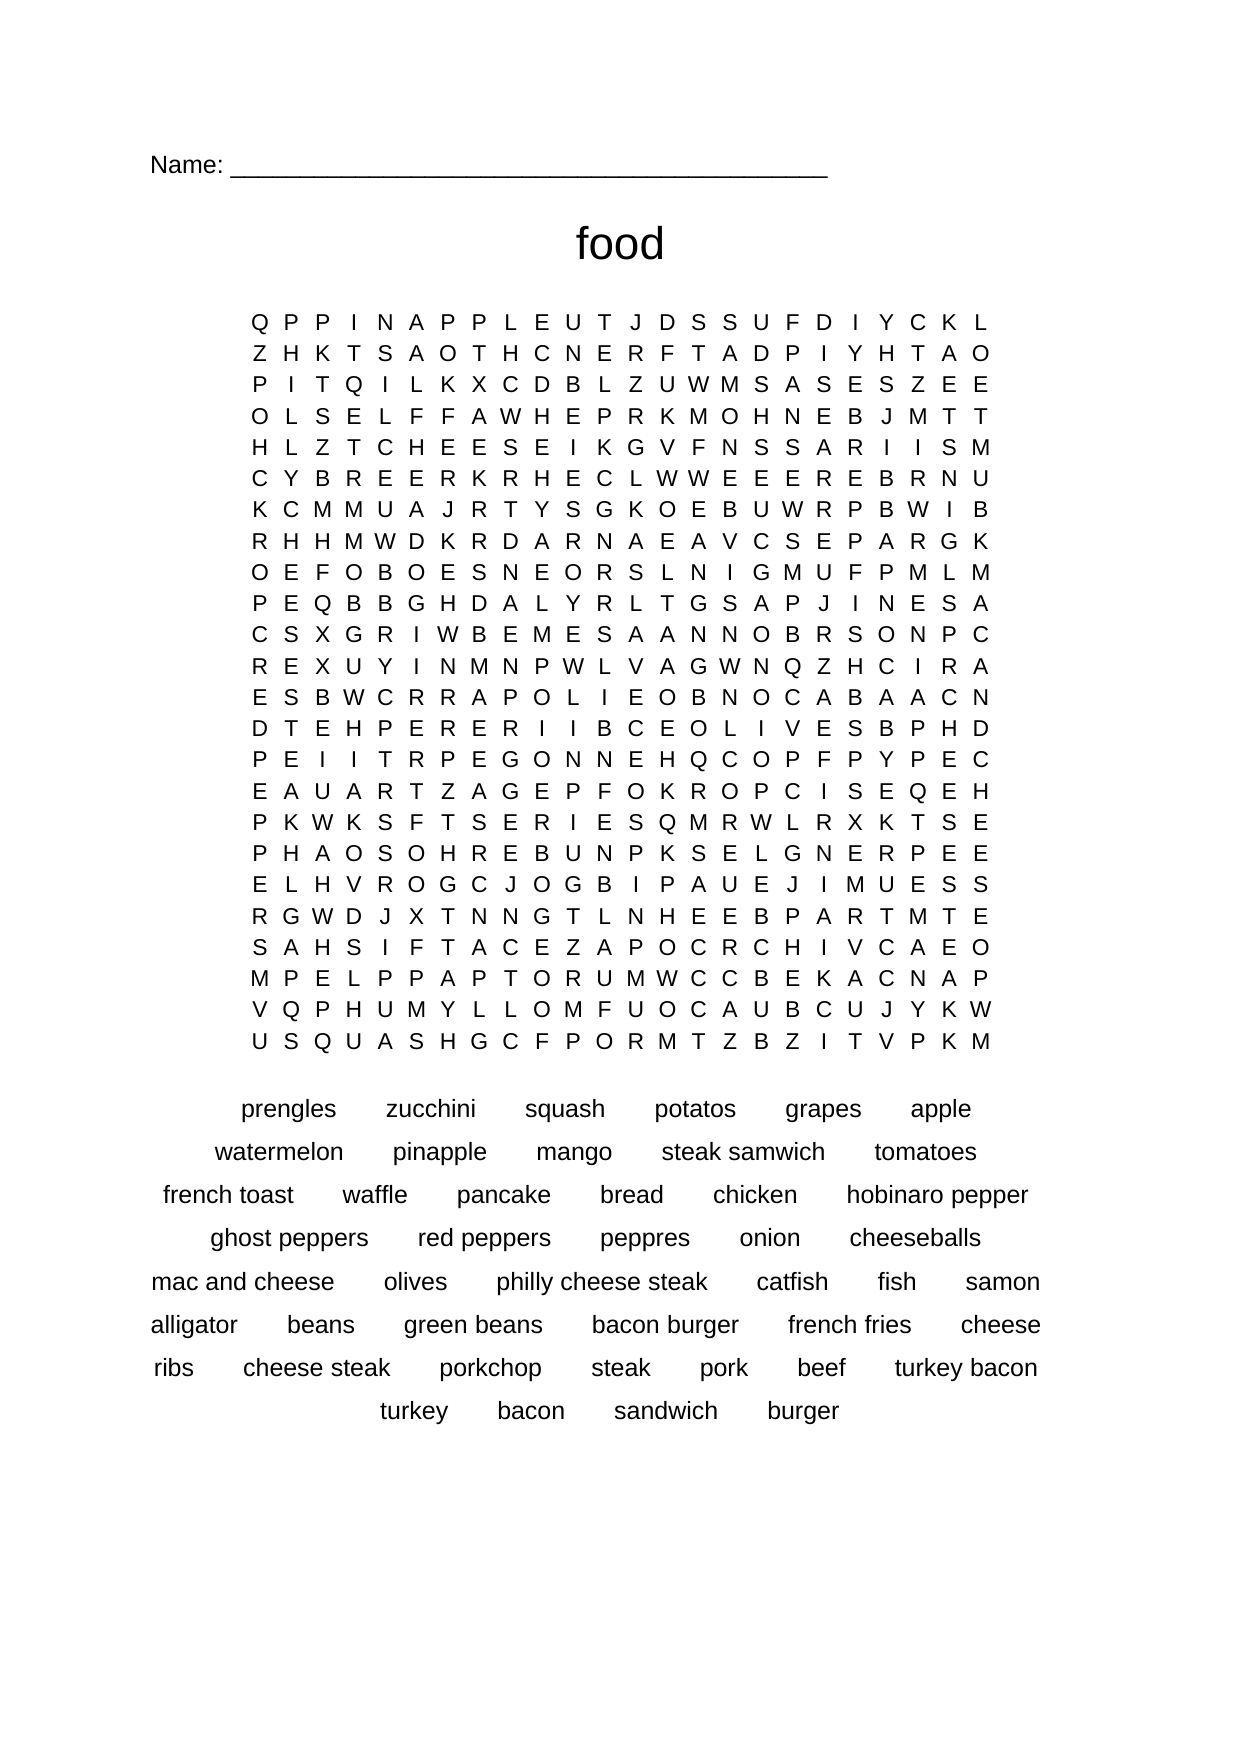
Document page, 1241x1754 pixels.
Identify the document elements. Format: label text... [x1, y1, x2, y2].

table_cell I [808, 931, 839, 963]
table_cell C [275, 494, 307, 525]
table_cell L [620, 588, 651, 619]
table_cell A [401, 494, 432, 525]
table_cell F [589, 775, 620, 806]
table_cell E [714, 900, 745, 931]
table_cell B [558, 369, 589, 400]
table_cell O [526, 963, 557, 994]
table_header P [275, 306, 307, 338]
table_cell M [965, 431, 996, 463]
table_cell U [338, 1025, 369, 1056]
table_cell T [840, 1025, 871, 1056]
table_cell S [275, 681, 307, 713]
table_cell H [275, 838, 307, 869]
table_cell H [871, 338, 902, 369]
table_cell P [965, 963, 996, 994]
table_cell H [965, 775, 996, 806]
table_header S [683, 306, 714, 338]
table_cell P [432, 744, 463, 775]
table_cell N [714, 431, 745, 463]
table_cell P [558, 1025, 589, 1056]
table_cell P [777, 338, 808, 369]
table_cell H [495, 338, 526, 369]
table_cell N [589, 744, 620, 775]
table_cell M [902, 556, 933, 588]
table_cell K [432, 369, 463, 400]
table_cell C [714, 744, 745, 775]
table_cell D [745, 338, 777, 369]
table_cell P [464, 963, 495, 994]
table_cell L [338, 963, 369, 994]
table_cell E [526, 775, 557, 806]
table_cell O [526, 869, 557, 900]
table_cell A [307, 838, 338, 869]
table_cell O [714, 400, 745, 431]
table_cell V [651, 431, 683, 463]
table_cell E [464, 431, 495, 463]
table_cell E [620, 681, 651, 713]
table_cell R [871, 838, 902, 869]
table_cell O [558, 556, 589, 588]
table_cell W [495, 400, 526, 431]
table_cell R [432, 681, 463, 713]
table_cell O [526, 681, 557, 713]
table_cell E [526, 931, 557, 963]
table_cell F [808, 744, 839, 775]
table_cell O [965, 338, 996, 369]
table_cell E [902, 588, 933, 619]
table_cell N [745, 650, 777, 681]
table_cell X [840, 806, 871, 838]
table_cell N [902, 619, 933, 650]
table_cell F [401, 806, 432, 838]
table_cell W [651, 463, 683, 494]
table_cell A [495, 588, 526, 619]
table_cell U [558, 838, 589, 869]
table_cell S [589, 619, 620, 650]
table_cell Z [432, 775, 463, 806]
table_cell J [777, 869, 808, 900]
table_cell M [683, 400, 714, 431]
table_cell R [338, 463, 369, 494]
table_cell K [589, 431, 620, 463]
table_cell S [965, 869, 996, 900]
table_cell A [651, 619, 683, 650]
table_cell K [244, 494, 275, 525]
table_cell K [965, 525, 996, 556]
table_cell I [558, 713, 589, 744]
table_cell B [307, 681, 338, 713]
table_cell O [745, 744, 777, 775]
table_cell U [338, 650, 369, 681]
table_cell E [369, 463, 401, 494]
table_cell C [589, 463, 620, 494]
table_cell A [965, 588, 996, 619]
table_cell O [651, 994, 683, 1025]
table_cell L [934, 556, 965, 588]
table_cell C [934, 681, 965, 713]
table_cell R [840, 431, 871, 463]
table_cell K [651, 838, 683, 869]
table_cell T [934, 400, 965, 431]
table_cell Y [840, 338, 871, 369]
table_cell T [432, 931, 463, 963]
table_cell H [432, 588, 463, 619]
table_cell P [275, 963, 307, 994]
table_cell K [620, 494, 651, 525]
table_cell B [871, 494, 902, 525]
table_cell F [589, 994, 620, 1025]
table_cell P [777, 744, 808, 775]
table_cell T [275, 713, 307, 744]
table_cell E [244, 681, 275, 713]
table_cell S [745, 369, 777, 400]
table_cell G [526, 900, 557, 931]
table_cell Z [714, 1025, 745, 1056]
table_cell W [902, 494, 933, 525]
table_header P [464, 306, 495, 338]
table_cell C [495, 369, 526, 400]
table_cell P [620, 931, 651, 963]
table_cell N [777, 400, 808, 431]
table_header T [589, 306, 620, 338]
table_cell F [432, 400, 463, 431]
table_cell W [369, 525, 401, 556]
table_cell P [902, 838, 933, 869]
table_cell R [495, 463, 526, 494]
table_cell O [338, 556, 369, 588]
table_cell Y [369, 650, 401, 681]
table_cell G [495, 775, 526, 806]
table_cell A [369, 1025, 401, 1056]
table_cell L [401, 369, 432, 400]
table_cell E [965, 806, 996, 838]
table_cell T [495, 963, 526, 994]
table_cell H [526, 463, 557, 494]
table_cell R [620, 338, 651, 369]
table_cell I [902, 650, 933, 681]
table_cell A [840, 963, 871, 994]
table_cell I [369, 369, 401, 400]
table_cell A [620, 525, 651, 556]
table_cell E [244, 775, 275, 806]
table_cell V [871, 1025, 902, 1056]
table_cell M [401, 994, 432, 1025]
table_header S [714, 306, 745, 338]
table_cell K [934, 994, 965, 1025]
table_cell A [683, 869, 714, 900]
table_cell U [714, 869, 745, 900]
table_cell W [965, 994, 996, 1025]
table_cell C [683, 931, 714, 963]
table_cell H [777, 931, 808, 963]
table_cell Y [558, 588, 589, 619]
table_cell P [244, 838, 275, 869]
table_cell W [683, 369, 714, 400]
table_cell P [902, 713, 933, 744]
table_cell K [651, 775, 683, 806]
table_cell P [840, 494, 871, 525]
table_cell H [275, 525, 307, 556]
table_cell E [432, 556, 463, 588]
table_cell R [526, 806, 557, 838]
table_cell M [777, 556, 808, 588]
table_cell I [902, 431, 933, 463]
table_cell M [714, 369, 745, 400]
table_cell N [620, 900, 651, 931]
table_cell M [965, 556, 996, 588]
table_cell C [464, 869, 495, 900]
table_cell S [683, 838, 714, 869]
table_cell W [777, 494, 808, 525]
table_cell B [871, 463, 902, 494]
table_cell A [934, 338, 965, 369]
table_cell V [777, 713, 808, 744]
table_cell P [307, 994, 338, 1025]
table_cell E [777, 963, 808, 994]
table_cell T [965, 400, 996, 431]
table_cell A [275, 775, 307, 806]
table_cell O [745, 619, 777, 650]
table_cell E [495, 619, 526, 650]
table_cell A [338, 775, 369, 806]
table_cell R [244, 525, 275, 556]
table_cell D [401, 525, 432, 556]
table_cell B [840, 400, 871, 431]
table_cell C [777, 775, 808, 806]
table_cell P [745, 775, 777, 806]
table_cell O [620, 775, 651, 806]
table_cell A [714, 338, 745, 369]
table_cell R [558, 963, 589, 994]
table_cell B [526, 838, 557, 869]
table_cell N [495, 900, 526, 931]
table_cell U [651, 369, 683, 400]
table_cell A [808, 431, 839, 463]
table_cell I [808, 869, 839, 900]
table_cell A [902, 681, 933, 713]
table_cell E [589, 338, 620, 369]
table_cell I [401, 619, 432, 650]
table_cell S [840, 775, 871, 806]
table_cell D [495, 525, 526, 556]
table_cell A [464, 775, 495, 806]
table_cell M [464, 650, 495, 681]
table_cell E [714, 838, 745, 869]
table_cell I [714, 556, 745, 588]
table_header Name: ___________________________________________ [150, 150, 1090, 216]
table_cell N [495, 556, 526, 588]
table_header D [651, 306, 683, 338]
table_cell M [338, 494, 369, 525]
table_cell L [589, 900, 620, 931]
table_cell C [244, 619, 275, 650]
table_cell T [651, 588, 683, 619]
table_cell T [934, 900, 965, 931]
table_cell U [589, 963, 620, 994]
table_cell W [558, 650, 589, 681]
table_cell B [777, 619, 808, 650]
table_cell U [871, 869, 902, 900]
table_cell L [714, 713, 745, 744]
table_cell V [244, 994, 275, 1025]
table_cell G [683, 650, 714, 681]
table_cell H [745, 400, 777, 431]
table_cell B [369, 556, 401, 588]
table_cell C [871, 650, 902, 681]
table_cell S [369, 338, 401, 369]
table_cell E [683, 900, 714, 931]
table_cell Y [902, 994, 933, 1025]
table_cell D [244, 713, 275, 744]
table_header L [495, 306, 526, 338]
table_cell A [808, 900, 839, 931]
table_cell P [902, 744, 933, 775]
table_cell O [871, 619, 902, 650]
table_cell E [432, 431, 463, 463]
table_cell Z [902, 369, 933, 400]
table_cell H [840, 650, 871, 681]
table_cell Y [526, 494, 557, 525]
table_cell R [244, 650, 275, 681]
table_cell O [651, 931, 683, 963]
table_cell C [620, 713, 651, 744]
table_header P [432, 306, 463, 338]
table_cell V [620, 650, 651, 681]
table_cell I [871, 431, 902, 463]
table_cell L [558, 681, 589, 713]
table_cell M [307, 494, 338, 525]
table_cell N [683, 619, 714, 650]
table_cell E [840, 463, 871, 494]
table_cell E [840, 369, 871, 400]
table_cell K [651, 400, 683, 431]
table_cell P [558, 775, 589, 806]
table_cell A [683, 525, 714, 556]
table_cell E [934, 838, 965, 869]
table_cell S [620, 806, 651, 838]
table_cell R [495, 713, 526, 744]
table_cell J [495, 869, 526, 900]
table_cell Q [275, 994, 307, 1025]
table_cell U [840, 994, 871, 1025]
table_cell M [558, 994, 589, 1025]
table_cell F [401, 931, 432, 963]
table_cell R [714, 931, 745, 963]
table_cell G [558, 869, 589, 900]
table_cell I [840, 588, 871, 619]
table_cell I [558, 431, 589, 463]
table_cell E [934, 369, 965, 400]
table_cell E [965, 369, 996, 400]
table_cell E [526, 431, 557, 463]
table_cell E [745, 869, 777, 900]
table_cell R [934, 650, 965, 681]
table_cell T [902, 806, 933, 838]
table_cell E [934, 744, 965, 775]
table_cell N [558, 338, 589, 369]
table_cell B [683, 681, 714, 713]
table_cell T [683, 1025, 714, 1056]
table_cell F [526, 1025, 557, 1056]
table_cell P [777, 900, 808, 931]
table_cell H [432, 838, 463, 869]
table_cell A [777, 369, 808, 400]
table_cell Z [808, 650, 839, 681]
table_cell P [244, 588, 275, 619]
table_cell F [401, 400, 432, 431]
table_cell L [526, 588, 557, 619]
table_cell S [745, 431, 777, 463]
table_cell R [589, 556, 620, 588]
table_cell I [808, 775, 839, 806]
table_cell E [871, 775, 902, 806]
table_cell M [651, 1025, 683, 1056]
table_cell S [934, 806, 965, 838]
table_header L [965, 306, 996, 338]
table_cell C [683, 963, 714, 994]
table_cell R [369, 775, 401, 806]
table_cell E [338, 400, 369, 431]
table_cell N [464, 900, 495, 931]
table_cell W [307, 900, 338, 931]
table_cell R [589, 588, 620, 619]
table_header U [745, 306, 777, 338]
table_cell R [902, 463, 933, 494]
table_cell C [369, 431, 401, 463]
table_cell T [338, 338, 369, 369]
table_cell T [338, 431, 369, 463]
table_cell E [651, 713, 683, 744]
table_cell L [275, 400, 307, 431]
table_cell E [620, 744, 651, 775]
table_cell G [620, 431, 651, 463]
table_cell L [589, 369, 620, 400]
table_cell U [244, 1025, 275, 1056]
table_cell R [244, 900, 275, 931]
table_cell G [275, 900, 307, 931]
table_cell C [495, 1025, 526, 1056]
title food [150, 216, 1090, 269]
table_cell B [307, 463, 338, 494]
table_cell C [777, 681, 808, 713]
table_cell E [244, 869, 275, 900]
table_cell N [683, 556, 714, 588]
table_cell I [808, 338, 839, 369]
table_cell C [495, 931, 526, 963]
table_header Q [244, 306, 275, 338]
table_cell R [369, 619, 401, 650]
table_cell O [965, 931, 996, 963]
table_cell J [871, 994, 902, 1025]
table_cell E [965, 838, 996, 869]
table_cell E [495, 806, 526, 838]
table_cell X [307, 619, 338, 650]
table_cell D [464, 588, 495, 619]
table_cell Y [275, 463, 307, 494]
table_cell E [495, 838, 526, 869]
table_cell J [808, 588, 839, 619]
table_cell E [558, 400, 589, 431]
table_cell S [777, 431, 808, 463]
table_cell T [307, 369, 338, 400]
table_header U [558, 306, 589, 338]
table_cell H [338, 713, 369, 744]
table_cell I [934, 494, 965, 525]
table_cell Z [307, 431, 338, 463]
table_cell Q [777, 650, 808, 681]
table_cell X [401, 900, 432, 931]
table_cell B [338, 588, 369, 619]
table_cell S [338, 931, 369, 963]
table_cell E [307, 963, 338, 994]
table_cell S [464, 556, 495, 588]
table_cell G [745, 556, 777, 588]
table_cell P [620, 838, 651, 869]
table_cell E [401, 463, 432, 494]
table_cell N [871, 588, 902, 619]
table_cell M [338, 525, 369, 556]
table_cell W [683, 463, 714, 494]
table_cell A [275, 931, 307, 963]
table_cell A [934, 963, 965, 994]
table_cell R [808, 494, 839, 525]
table_cell B [777, 994, 808, 1025]
table_cell C [745, 931, 777, 963]
table_cell W [745, 806, 777, 838]
table_cell E [745, 463, 777, 494]
table_cell R [902, 525, 933, 556]
table_cell W [432, 619, 463, 650]
table_cell P [871, 556, 902, 588]
table_cell G [338, 619, 369, 650]
table_cell G [777, 838, 808, 869]
table_cell S [307, 400, 338, 431]
table_cell B [369, 588, 401, 619]
table_cell P [589, 400, 620, 431]
table_cell A [464, 681, 495, 713]
table_header N [369, 306, 401, 338]
table_cell U [369, 994, 401, 1025]
table_cell W [307, 806, 338, 838]
table_cell E [934, 775, 965, 806]
table_cell L [464, 994, 495, 1025]
table_cell R [808, 463, 839, 494]
table_cell T [464, 338, 495, 369]
table_header Y [871, 306, 902, 338]
table_cell H [338, 994, 369, 1025]
table_cell L [495, 994, 526, 1025]
table_cell R [432, 463, 463, 494]
table_cell E [965, 900, 996, 931]
table_cell R [683, 775, 714, 806]
table_cell W [651, 963, 683, 994]
table_cell Z [558, 931, 589, 963]
table_cell K [464, 463, 495, 494]
table_cell I [745, 713, 777, 744]
table_cell J [369, 900, 401, 931]
table_cell R [808, 806, 839, 838]
table_header I [840, 306, 871, 338]
table_cell O [401, 556, 432, 588]
table_cell T [871, 900, 902, 931]
table_cell F [840, 556, 871, 588]
table_cell E [464, 713, 495, 744]
table_cell S [464, 806, 495, 838]
table_cell O [589, 1025, 620, 1056]
table_cell Q [683, 744, 714, 775]
table_cell W [714, 650, 745, 681]
table_cell A [432, 963, 463, 994]
table_cell E [401, 713, 432, 744]
table_cell H [275, 338, 307, 369]
table_cell I [275, 369, 307, 400]
table_header D [808, 306, 839, 338]
table_cell C [965, 619, 996, 650]
table_cell M [840, 869, 871, 900]
table_cell K [871, 806, 902, 838]
table_cell N [589, 838, 620, 869]
table_cell B [745, 1025, 777, 1056]
table_cell Z [777, 1025, 808, 1056]
table_cell C [683, 994, 714, 1025]
table_cell P [526, 650, 557, 681]
table_cell E [651, 525, 683, 556]
table_cell A [526, 525, 557, 556]
table_cell B [745, 963, 777, 994]
table_cell O [401, 838, 432, 869]
table_cell M [244, 963, 275, 994]
table_cell P [244, 806, 275, 838]
table_cell O [714, 775, 745, 806]
table_cell R [808, 619, 839, 650]
table_cell R [558, 525, 589, 556]
table_cell I [307, 744, 338, 775]
table_cell M [902, 900, 933, 931]
table_cell F [307, 556, 338, 588]
table_cell J [432, 494, 463, 525]
table_cell U [965, 463, 996, 494]
table_cell A [871, 681, 902, 713]
table_cell A [871, 525, 902, 556]
table_cell C [871, 963, 902, 994]
table_cell A [464, 931, 495, 963]
table_cell X [464, 369, 495, 400]
table_cell R [620, 1025, 651, 1056]
table_cell W [338, 681, 369, 713]
table_cell D [338, 900, 369, 931]
table_cell C [871, 931, 902, 963]
table_cell S [777, 525, 808, 556]
table_cell S [369, 838, 401, 869]
table_cell U [307, 775, 338, 806]
table_cell S [244, 931, 275, 963]
table_cell R [401, 681, 432, 713]
table_cell G [401, 588, 432, 619]
table_cell E [307, 713, 338, 744]
table_cell J [871, 400, 902, 431]
table_cell V [840, 931, 871, 963]
table_cell S [934, 431, 965, 463]
table_cell H [244, 431, 275, 463]
table_cell P [495, 681, 526, 713]
table_cell C [244, 463, 275, 494]
table_cell C [808, 994, 839, 1025]
table_cell P [840, 744, 871, 775]
table_cell L [620, 463, 651, 494]
table_cell A [808, 681, 839, 713]
table_cell K [432, 525, 463, 556]
table_cell D [965, 713, 996, 744]
table_cell T [558, 900, 589, 931]
table_cell B [589, 869, 620, 900]
table_cell N [589, 525, 620, 556]
table_cell B [589, 713, 620, 744]
table_cell U [369, 494, 401, 525]
table_cell O [401, 869, 432, 900]
table_cell I [526, 713, 557, 744]
table_cell O [683, 713, 714, 744]
table_cell Q [307, 588, 338, 619]
table_cell C [714, 963, 745, 994]
table_cell M [902, 400, 933, 431]
table_cell S [275, 1025, 307, 1056]
table_cell G [432, 869, 463, 900]
table_header P [307, 306, 338, 338]
table_header I [338, 306, 369, 338]
table_cell C [745, 525, 777, 556]
table_cell L [369, 400, 401, 431]
table_cell R [620, 400, 651, 431]
table_cell L [589, 650, 620, 681]
table_cell T [683, 338, 714, 369]
table_cell Y [432, 994, 463, 1025]
table_cell S [714, 588, 745, 619]
table_cell E [589, 806, 620, 838]
table_cell S [495, 431, 526, 463]
table_cell N [714, 681, 745, 713]
table_cell E [840, 838, 871, 869]
table_cell O [244, 556, 275, 588]
table_cell K [275, 806, 307, 838]
table_cell T [369, 744, 401, 775]
table_cell O [432, 338, 463, 369]
table_cell T [432, 806, 463, 838]
table_cell H [307, 525, 338, 556]
table_cell R [714, 806, 745, 838]
table_cell Q [651, 806, 683, 838]
table_cell U [808, 556, 839, 588]
table_cell Q [338, 369, 369, 400]
table_cell I [369, 931, 401, 963]
table_cell E [808, 525, 839, 556]
table_cell A [651, 650, 683, 681]
table_cell L [651, 556, 683, 588]
table_cell M [683, 806, 714, 838]
table_cell I [338, 744, 369, 775]
table_cell N [558, 744, 589, 775]
table_cell Q [307, 1025, 338, 1056]
table_cell M [965, 1025, 996, 1056]
table_cell R [840, 900, 871, 931]
table_cell E [808, 400, 839, 431]
table_cell U [620, 994, 651, 1025]
table_cell P [244, 744, 275, 775]
table_cell S [369, 806, 401, 838]
table_cell E [934, 931, 965, 963]
table_header C [902, 306, 933, 338]
table_cell A [464, 400, 495, 431]
table_cell T [401, 775, 432, 806]
table_cell D [526, 369, 557, 400]
table_cell O [526, 994, 557, 1025]
table_cell S [871, 369, 902, 400]
table_cell P [401, 963, 432, 994]
table_cell R [401, 744, 432, 775]
table_cell S [934, 588, 965, 619]
table_cell S [808, 369, 839, 400]
table_cell E [526, 556, 557, 588]
table_cell G [495, 744, 526, 775]
table_cell H [651, 900, 683, 931]
table_cell E [464, 744, 495, 775]
table_cell R [464, 838, 495, 869]
table_cell O [651, 681, 683, 713]
table_cell M [526, 619, 557, 650]
table_cell B [840, 681, 871, 713]
table_cell T [902, 338, 933, 369]
table_cell H [432, 1025, 463, 1056]
table_cell B [464, 619, 495, 650]
table_header F [777, 306, 808, 338]
table_cell I [401, 650, 432, 681]
table_cell Q [902, 775, 933, 806]
table_cell C [369, 681, 401, 713]
table_cell A [965, 650, 996, 681]
table_cell G [589, 494, 620, 525]
table_cell E [683, 494, 714, 525]
table_cell N [432, 650, 463, 681]
table_cell M [620, 963, 651, 994]
table_cell S [840, 619, 871, 650]
table_cell P [651, 869, 683, 900]
table_header K [934, 306, 965, 338]
table_cell P [902, 1025, 933, 1056]
table_cell K [934, 1025, 965, 1056]
table_cell E [275, 650, 307, 681]
table_cell B [871, 713, 902, 744]
table_cell Y [871, 744, 902, 775]
table_cell H [651, 744, 683, 775]
table_cell I [620, 869, 651, 900]
table_cell P [369, 713, 401, 744]
table_cell E [558, 619, 589, 650]
table_cell K [338, 806, 369, 838]
table_cell E [808, 713, 839, 744]
table_cell O [526, 744, 557, 775]
table_header J [620, 306, 651, 338]
table_cell O [244, 400, 275, 431]
table_cell P [369, 963, 401, 994]
table_cell S [401, 1025, 432, 1056]
table_cell S [934, 869, 965, 900]
table_cell S [620, 556, 651, 588]
table_cell A [902, 931, 933, 963]
table_cell A [620, 619, 651, 650]
table_cell P [244, 369, 275, 400]
table_header A [401, 306, 432, 338]
table_cell R [464, 525, 495, 556]
table_cell G [683, 588, 714, 619]
table_cell I [589, 681, 620, 713]
table_cell R [432, 713, 463, 744]
table_cell L [275, 869, 307, 900]
table_cell H [526, 400, 557, 431]
table_cell E [777, 463, 808, 494]
table_cell F [683, 431, 714, 463]
table_cell H [934, 713, 965, 744]
table_cell U [745, 494, 777, 525]
table_cell Z [244, 338, 275, 369]
table_cell T [432, 900, 463, 931]
table_cell B [965, 494, 996, 525]
table_cell B [714, 494, 745, 525]
table_cell N [808, 838, 839, 869]
table_cell H [401, 431, 432, 463]
table_cell N [714, 619, 745, 650]
table_cell L [777, 806, 808, 838]
table_cell R [464, 494, 495, 525]
table_cell E [558, 463, 589, 494]
table_cell I [558, 806, 589, 838]
table_cell E [902, 869, 933, 900]
table_cell S [275, 619, 307, 650]
table_cell C [965, 744, 996, 775]
table_cell P [840, 525, 871, 556]
table_cell P [934, 619, 965, 650]
table_cell A [714, 994, 745, 1025]
table_cell A [589, 931, 620, 963]
table_cell T [495, 494, 526, 525]
table_cell G [464, 1025, 495, 1056]
table_cell K [307, 338, 338, 369]
table_cell F [651, 338, 683, 369]
table_cell K [808, 963, 839, 994]
table_cell H [307, 869, 338, 900]
table_cell S [558, 494, 589, 525]
table_cell Z [620, 369, 651, 400]
table_cell N [934, 463, 965, 494]
text prengles zucchini squash potatos grapes apple watermelon pinapple mango steak samwich tomatoes french toast waffle pancake bread chicken hobinaro pepper ghost peppers red peppers peppres onion cheeseballs mac and cheese olives philly cheese steak catfish fish samon alligator beans green beans bacon burger french fries cheese ribs cheese steak porkchop steak pork beef turkey bacon turkey bacon sandwich burger [150, 1094, 1090, 1424]
table_cell N [495, 650, 526, 681]
table_cell A [745, 588, 777, 619]
table_cell N [902, 963, 933, 994]
table_cell I [808, 1025, 839, 1056]
table_cell E [275, 556, 307, 588]
table_cell G [934, 525, 965, 556]
table_cell X [307, 650, 338, 681]
table_cell O [338, 838, 369, 869]
table_cell V [714, 525, 745, 556]
table_cell L [275, 431, 307, 463]
table_cell R [369, 869, 401, 900]
table_header E [526, 306, 557, 338]
table_cell N [965, 681, 996, 713]
table_cell U [745, 994, 777, 1025]
table_cell E [275, 588, 307, 619]
table_cell V [338, 869, 369, 900]
table_cell B [745, 900, 777, 931]
table_cell O [745, 681, 777, 713]
table_cell C [526, 338, 557, 369]
table_cell H [307, 931, 338, 963]
table_cell E [275, 744, 307, 775]
table_cell S [840, 713, 871, 744]
table_cell P [777, 588, 808, 619]
table_cell L [745, 838, 777, 869]
table_cell E [714, 463, 745, 494]
table_cell O [651, 494, 683, 525]
table_cell A [401, 338, 432, 369]
